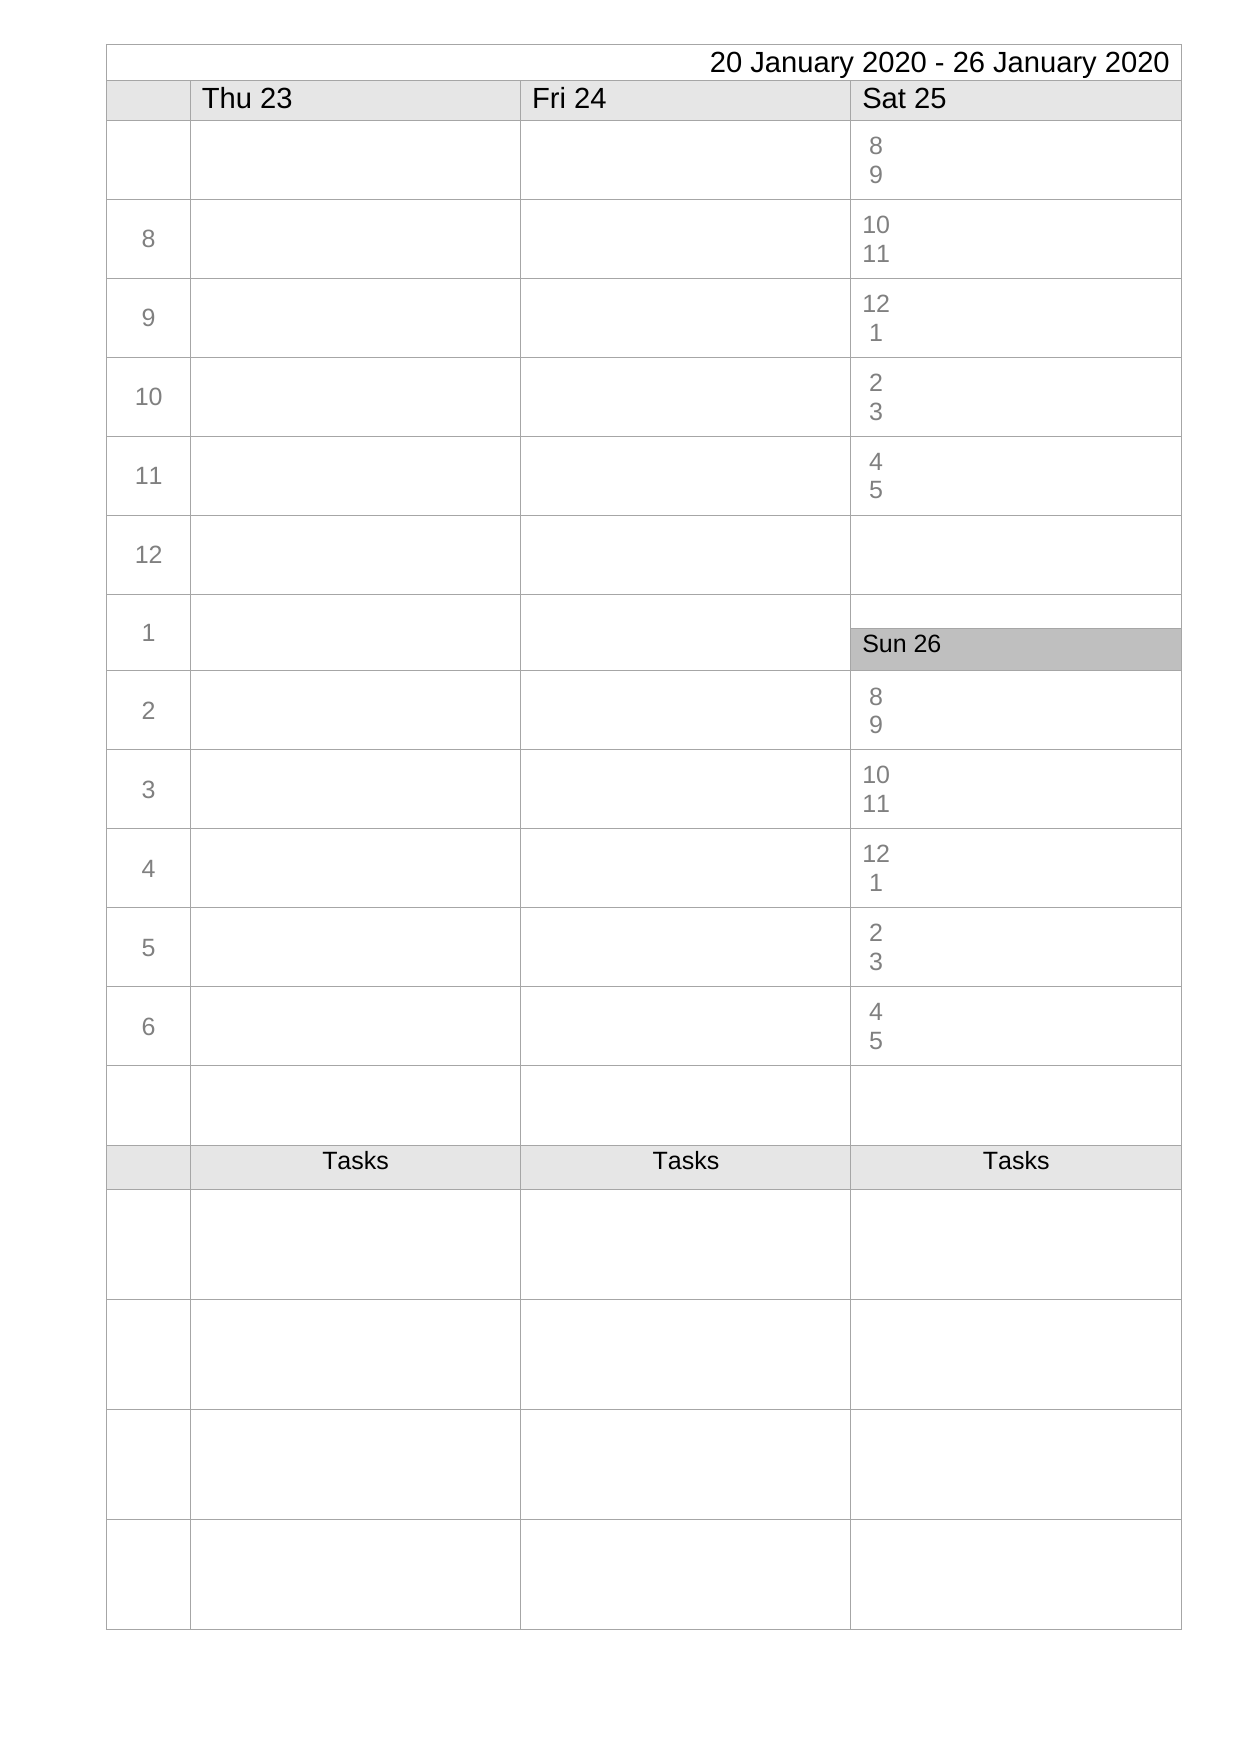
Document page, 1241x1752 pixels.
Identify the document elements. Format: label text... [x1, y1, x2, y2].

table_cell [191, 279, 520, 357]
table_cell 2 [107, 671, 190, 749]
table_cell [191, 516, 520, 593]
table_cell [107, 1520, 190, 1629]
table_cell 12 1 [851, 279, 1181, 357]
table_cell [107, 1066, 190, 1145]
table_cell [191, 1066, 520, 1145]
table_cell Fri 24 [521, 81, 850, 120]
table_cell Sat 25 [851, 81, 1181, 120]
table_cell 4 5 [851, 987, 1181, 1065]
table_cell 2 3 [851, 908, 1181, 986]
table_cell [191, 1300, 520, 1409]
table_cell [521, 750, 850, 828]
table_cell Tasks [521, 1146, 850, 1189]
table_cell [191, 1410, 520, 1519]
table_cell [851, 595, 1181, 628]
table_cell [521, 516, 850, 593]
table_cell [107, 1300, 190, 1409]
table_cell [191, 1520, 520, 1629]
table_cell 4 [107, 829, 190, 907]
table_cell [191, 908, 520, 986]
table_cell 8 [107, 200, 190, 278]
table_cell [851, 1190, 1181, 1299]
table_cell [107, 1190, 190, 1299]
table_cell [521, 279, 850, 357]
table_cell [521, 437, 850, 514]
table_cell [191, 671, 520, 749]
table_cell [521, 829, 850, 907]
table_cell [851, 516, 1181, 593]
table_cell 8 9 [851, 121, 1181, 199]
table_cell 12 [107, 516, 190, 593]
table_cell 3 [107, 750, 190, 828]
table_header 20 January 2020 - 26 January 2020 [107, 45, 1181, 80]
table_cell [191, 121, 520, 199]
table_cell 9 [107, 279, 190, 357]
table_cell [521, 1066, 850, 1145]
table_cell [107, 81, 190, 120]
table_cell [521, 987, 850, 1065]
table_cell Tasks [851, 1146, 1181, 1189]
table_cell 11 [107, 437, 190, 514]
table_cell [521, 908, 850, 986]
table_cell [191, 595, 520, 670]
table_cell [521, 1190, 850, 1299]
table_cell [521, 121, 850, 199]
table_cell [191, 750, 520, 828]
table_cell [851, 1410, 1181, 1519]
table_cell 2 3 [851, 358, 1181, 436]
table_cell [191, 1190, 520, 1299]
table_cell 4 5 [851, 437, 1181, 514]
table_cell 6 [107, 987, 190, 1065]
table_cell [851, 1300, 1181, 1409]
table_cell 12 1 [851, 829, 1181, 907]
table_cell [851, 1066, 1181, 1145]
table_cell [191, 358, 520, 436]
table_cell [191, 437, 520, 514]
table_cell 10 [107, 358, 190, 436]
table_cell 5 [107, 908, 190, 986]
table_cell [521, 1410, 850, 1519]
table_cell [521, 1300, 850, 1409]
table_cell [191, 200, 520, 278]
table_cell [107, 1410, 190, 1519]
table_cell [521, 358, 850, 436]
table_cell [521, 1520, 850, 1629]
table_cell Tasks [191, 1146, 520, 1189]
table_cell 1 [107, 595, 190, 670]
table_cell 10 11 [851, 200, 1181, 278]
table_cell [521, 595, 850, 670]
table_cell [851, 1520, 1181, 1629]
table_cell Sun 26 [851, 629, 1181, 670]
table_cell [191, 829, 520, 907]
table_cell 10 11 [851, 750, 1181, 828]
table_cell [107, 1146, 190, 1189]
table_cell [521, 200, 850, 278]
table_cell [107, 121, 190, 199]
table_cell [191, 987, 520, 1065]
table_cell Thu 23 [191, 81, 520, 120]
table_cell [521, 671, 850, 749]
table_cell 8 9 [851, 671, 1181, 749]
